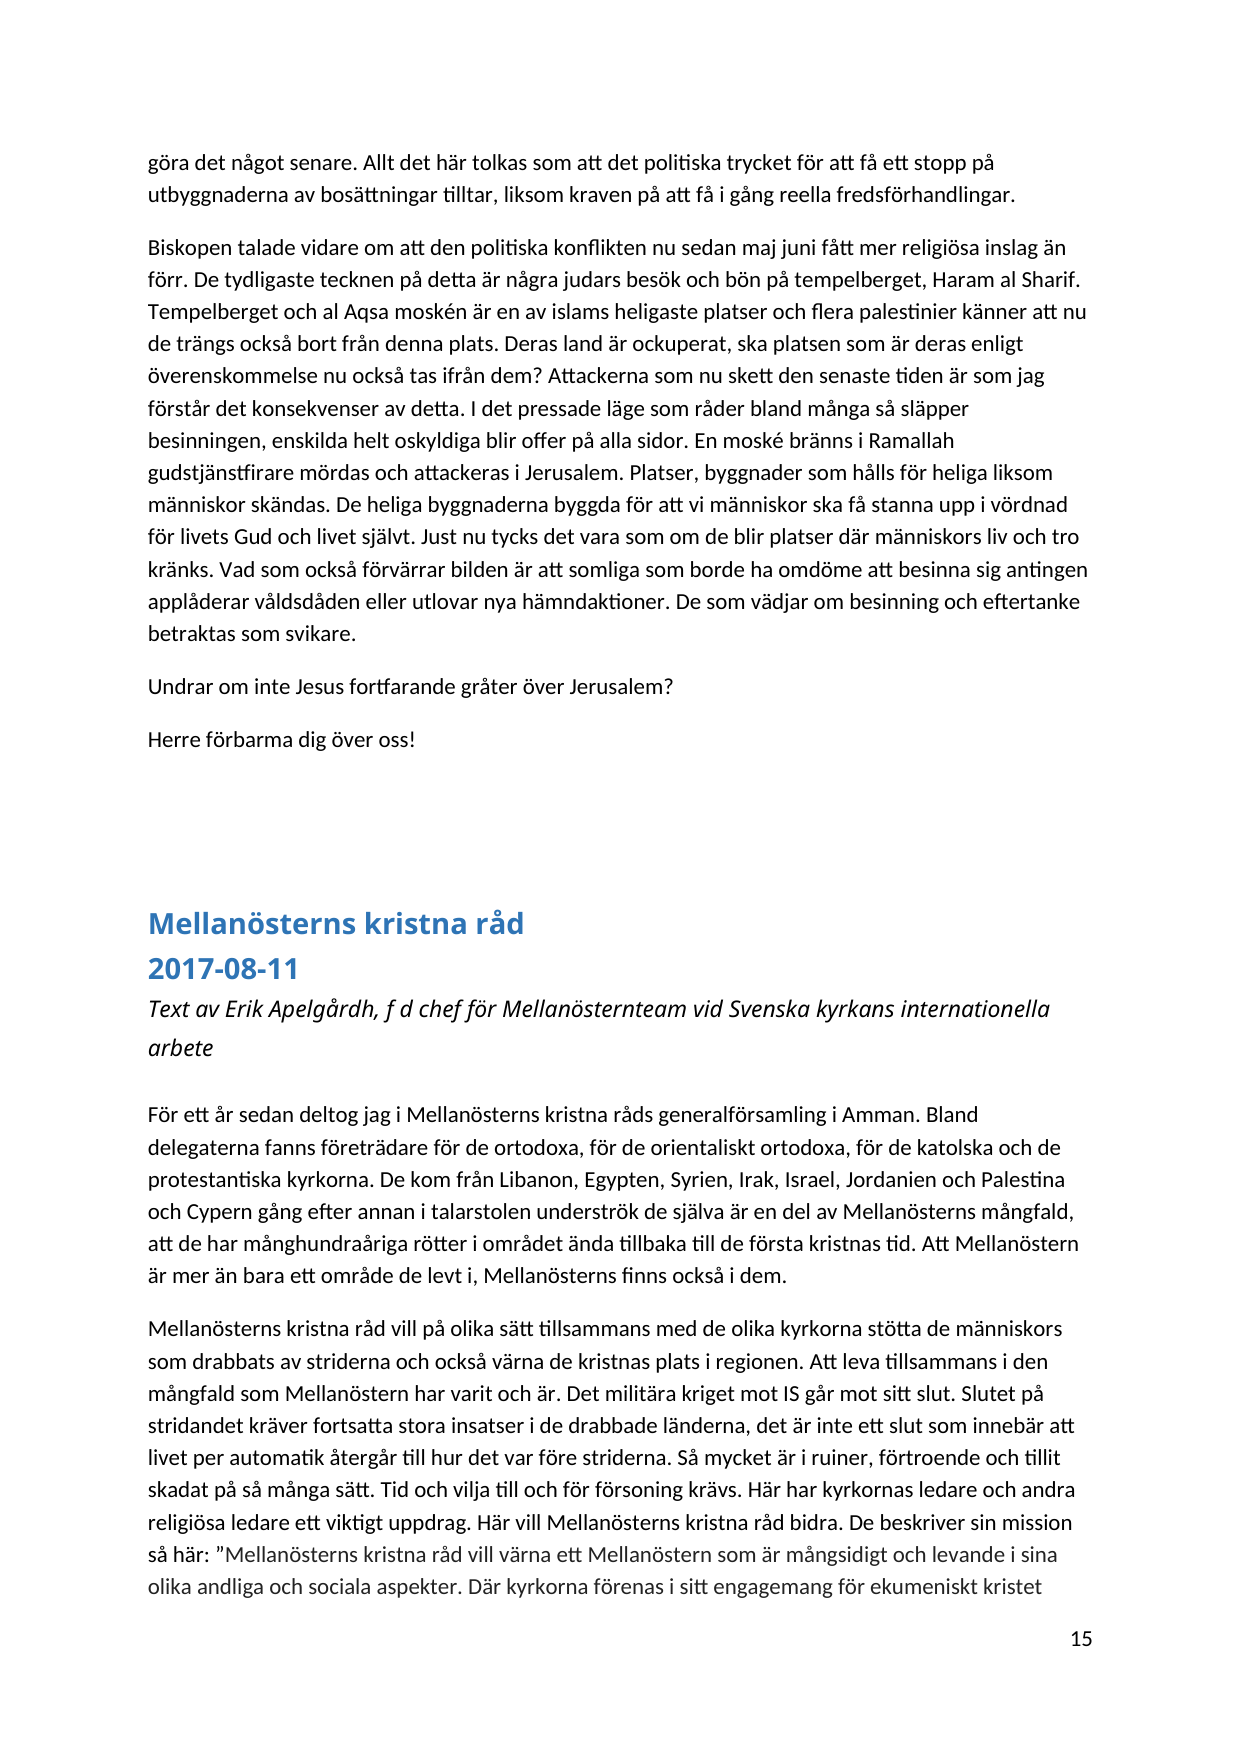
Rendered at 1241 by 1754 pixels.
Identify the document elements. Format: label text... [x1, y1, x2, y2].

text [148, 148, 1093, 208]
text För ett år sedan deltog jag i Mellanösterns kristna råds generalförsamling i Amman. Bland delegaterna fanns företrädare för de ortodoxa, för de orientaliskt ortodoxa, för de katolska och de protestantiska kyrkorna. De kom från Libanon, Egypten, Syrien, Irak, Israel, Jordanien och Palestina och Cypern gång efter annan i talarstolen underströk de själva är en del av Mellanösterns mångfald, att de har månghundraåriga rötter i området ända tillbaka till de första kristnas tid. Att Mellanöstern är mer än bara ett område de levt i, Mellanösterns finns också i dem. [148, 1068, 1093, 1289]
subtitle Mellanösterns kristna råd 2017-08-11 Text av Erik Apelgårdh, f d chef för Mellanösternteam vid Svenska kyrkans internationella arbete [148, 903, 1093, 1063]
text Undrar om inte Jesus fortfarande gråter över Jerusalem? [148, 672, 1093, 700]
text Biskopen talade vidare om att den politiska konflikten nu sedan maj juni fått mer religiösa inslag än förr. De tydligaste tecknen på detta är några judars besök och bön på tempelberget, Haram al Sharif. Tempelberget och al Aqsa moskén är en av islams heligaste platser och flera palestinier känner att nu de trängs också bort från denna plats. Deras land är ockuperat, ska platsen som är deras enligt överenskommelse nu också tas ifrån dem? Attackerna som nu skett den senaste tiden är som jag förstår det konsekvenser av detta. I det pressade läge som råder bland många så släpper besinningen, enskilda helt oskyldiga blir offer på alla sidor. En moské bränns i Ramallah gudstjänstfirare mördas och attackeras i Jerusalem. Platser, byggnader som hålls för heliga liksom människor skändas. De heliga byggnaderna byggda för att vi människor ska få stanna upp i vördnad för livets Gud och livet självt. Just nu tycks det vara som om de blir platser där människors liv och tro kränks. Vad som också förvärrar bilden är att somliga som borde ha omdöme att besinna sig antingen applåderar våldsdåden eller utlovar nya hämndaktioner. De som vädjar om besinning och eftertanke betraktas som svikare. [148, 233, 1093, 647]
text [148, 1314, 1093, 1600]
text Herre förbarma dig över oss! [148, 725, 1093, 753]
